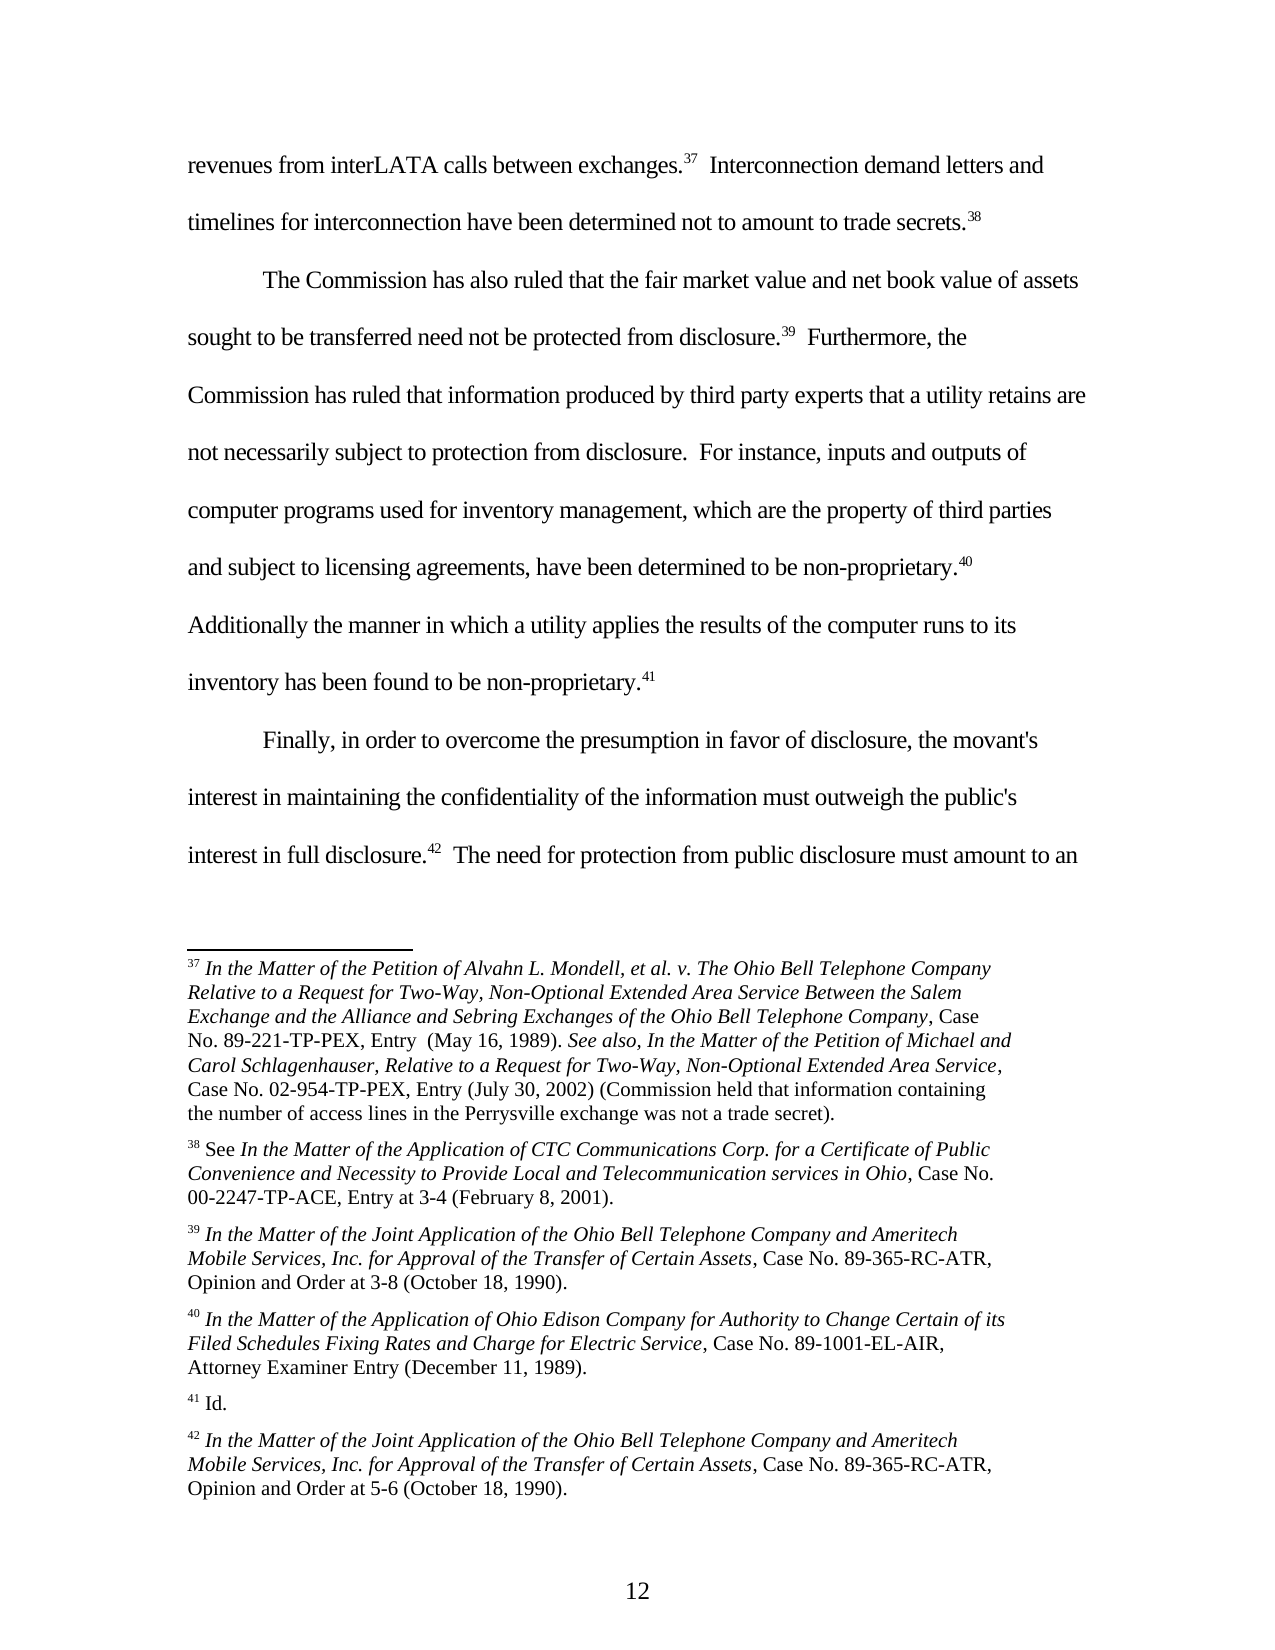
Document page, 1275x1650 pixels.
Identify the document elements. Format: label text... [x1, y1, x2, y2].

text Finally, in order to overcome the presumption in favor of disclosure, the movant's interest in maintaining the confidentiality of the information must outweigh the public's interest in full disclosure. The need for protection from public disclosure must amount to an extraordinary circumstance as this Commission’s policy mandates. The Company made no showing of the necessary extraordinary circumstances. [187, 725, 1087, 869]
text Moreover, the Commission has found on occasion that sensitive business information may not be protected from disclosure. For instance, the Commission has declined to interpret as a trade secret calling data that reveals business information such as traffic volume and revenues from interLATA calls between exchanges. Interconnection demand letters and timelines for interconnection have been determined not to amount to trade secrets. [187, 150, 1087, 236]
text The Commission has also ruled that the fair market value and net book value of assets sought to be transferred need not be protected from disclosure. Furthermore, the Commission has ruled that information produced by third party experts that a utility retains are not necessarily subject to protection from disclosure. For instance, inputs and outputs of computer programs used for inventory management, which are the property of third parties and subject to licensing agreements, have been determined to be non-proprietary. Additionally the manner in which a utility applies the results of the computer runs to its inventory has been found to be non-proprietary. [187, 265, 1087, 696]
